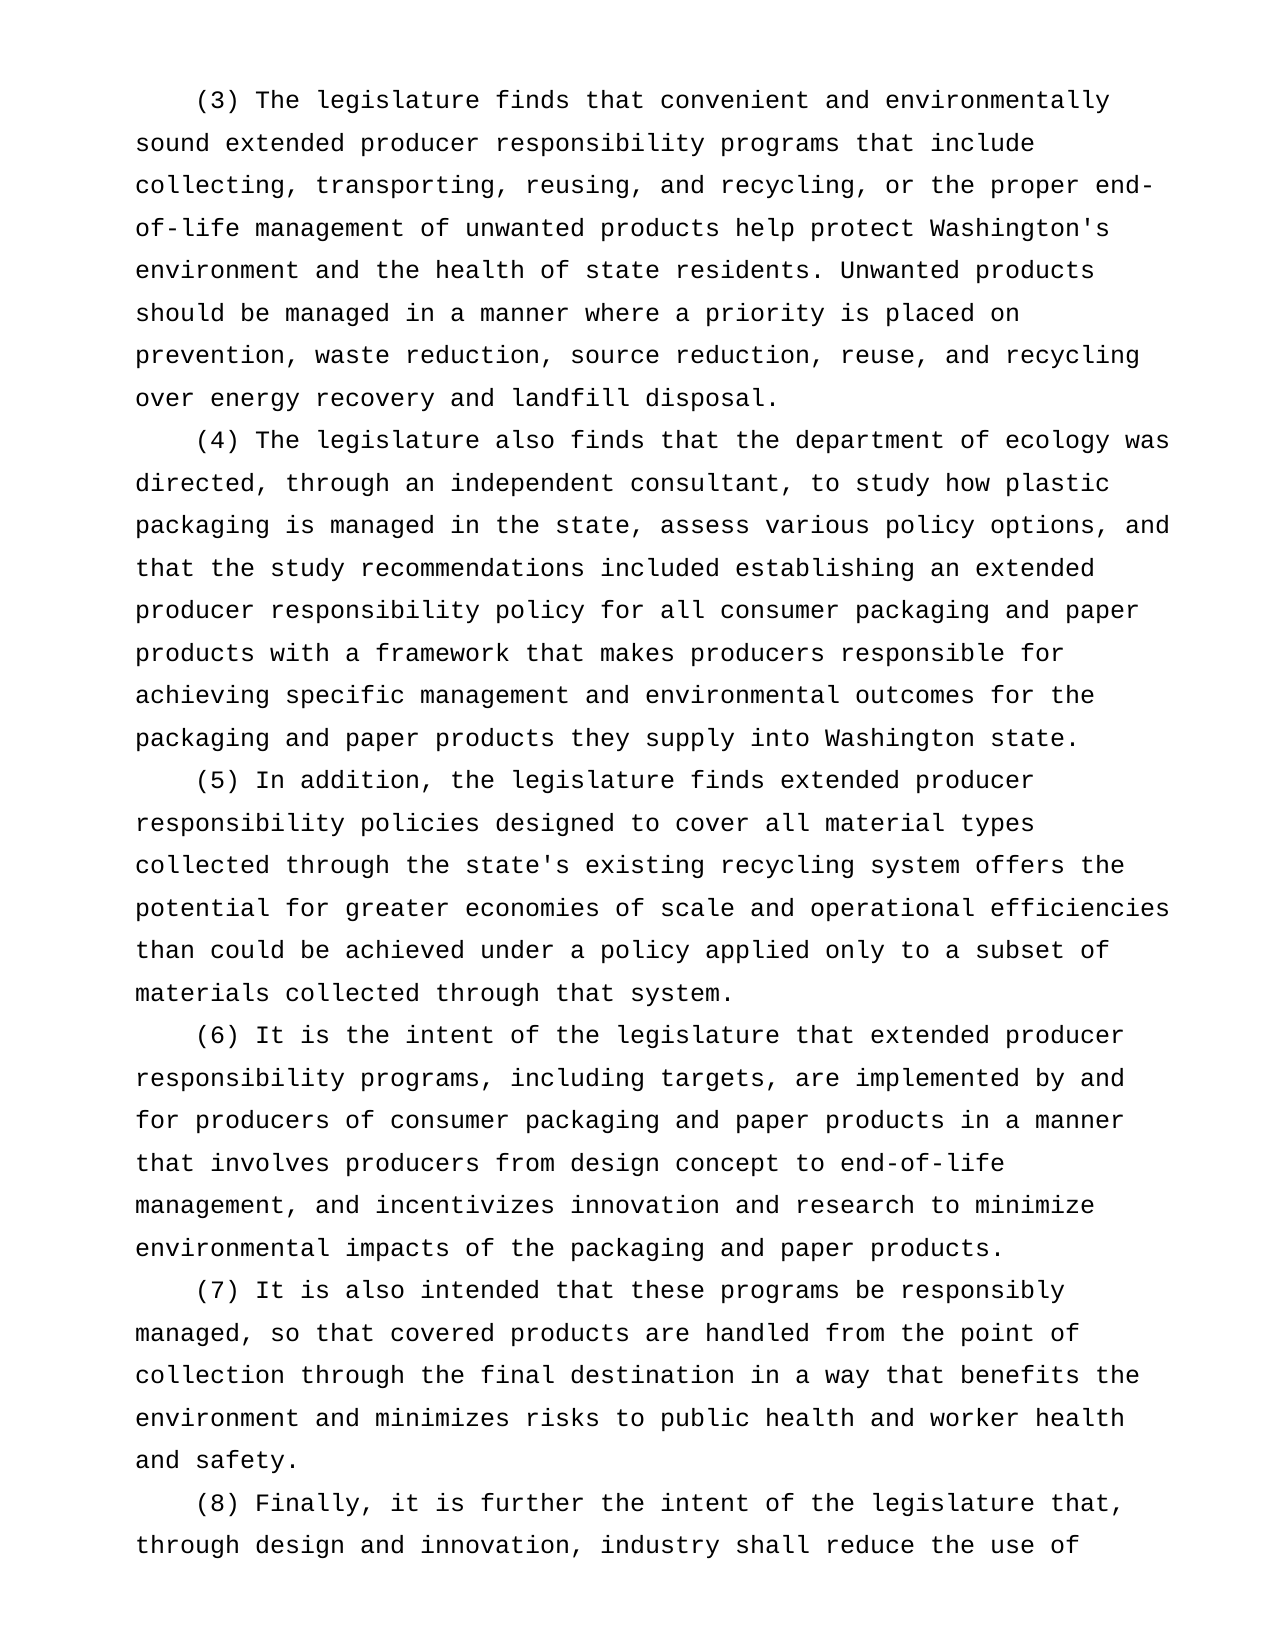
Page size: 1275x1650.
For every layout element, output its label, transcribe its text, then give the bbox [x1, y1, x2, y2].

text (7) It is also intended that these programs be responsibly managed, so that covered products are handled from the point of collection through the final destination in a way that benefits the environment and minimizes risks to public health and worker health and safety. [135, 1265, 1170, 1477]
text (5) In addition, the legislature finds extended producer responsibility policies designed to cover all material types collected through the state's existing recycling system offers the potential for greater economies of scale and operational efficiencies than could be achieved under a policy applied only to a subset of materials collected through that system. [135, 755, 1170, 1010]
text (6) It is the intent of the legislature that extended producer responsibility programs, including targets, are implemented by and for producers of consumer packaging and paper products in a manner that involves producers from design concept to end-of-life management, and incentivizes innovation and research to minimize environmental impacts of the packaging and paper products. [135, 1010, 1170, 1265]
text (4) The legislature also finds that the department of ecology was directed, through an independent consultant, to study how plastic packaging is managed in the state, assess various policy options, and that the study recommendations included establishing an extended producer responsibility policy for all consumer packaging and paper products with a framework that makes producers responsible for achieving specific management and environmental outcomes for the packaging and paper products they supply into Washington state. [135, 415, 1170, 755]
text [135, 1477, 1170, 1562]
text (3) The legislature finds that convenient and environmentally sound extended producer responsibility programs that include collecting, transporting, reusing, and recycling, or the proper end-of-life management of unwanted products help protect Washington's environment and the health of state residents. Unwanted products should be managed in a manner where a priority is placed on prevention, waste reduction, source reduction, reuse, and recycling over energy recovery and landfill disposal. [135, 75, 1170, 415]
